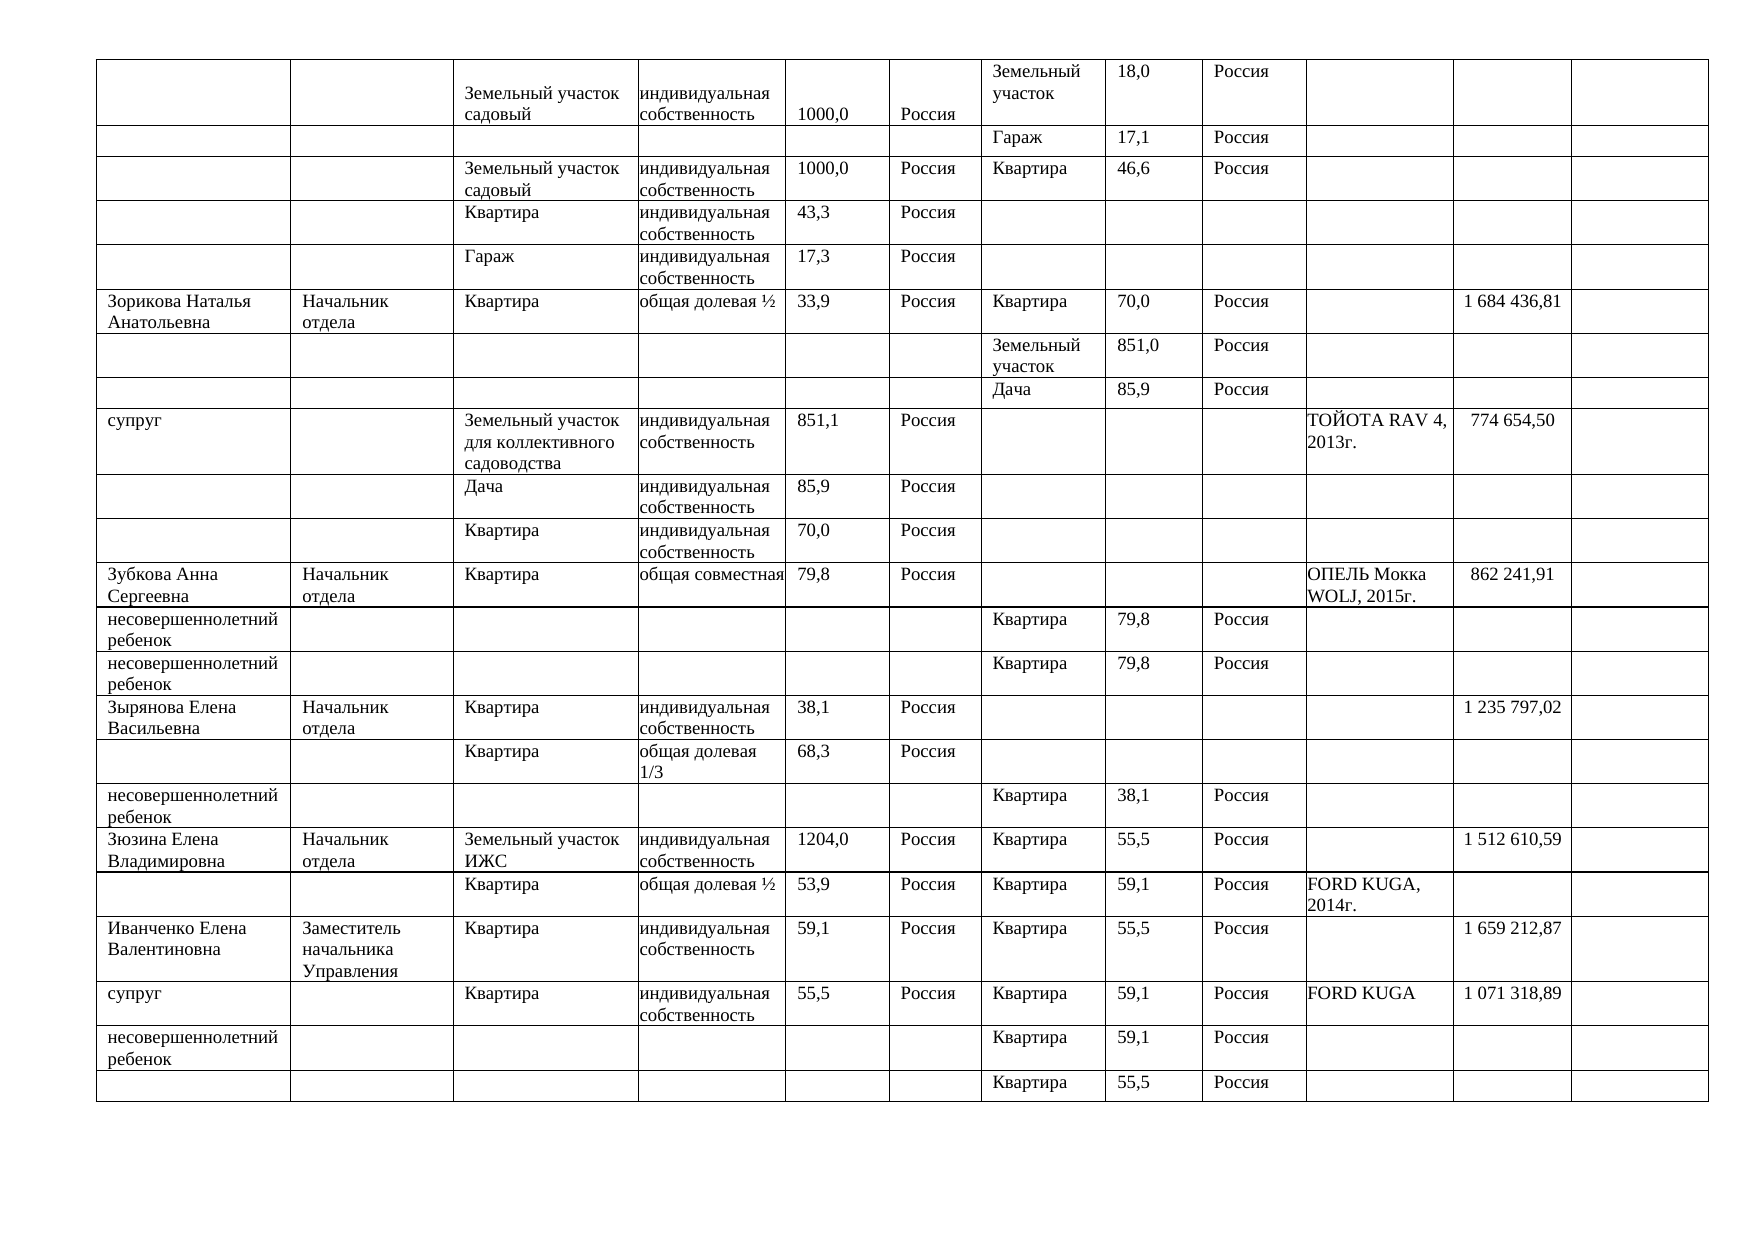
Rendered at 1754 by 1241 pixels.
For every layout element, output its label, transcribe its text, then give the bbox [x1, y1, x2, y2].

table_cell Начальник отдела [291, 696, 453, 739]
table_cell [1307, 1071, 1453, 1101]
table_cell [1454, 378, 1571, 408]
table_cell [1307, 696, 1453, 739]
table_cell 79,8 [786, 563, 889, 606]
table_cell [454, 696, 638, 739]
table_cell [1454, 245, 1571, 288]
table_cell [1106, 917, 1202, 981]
table_cell Квартира [982, 608, 1105, 651]
table_cell 85,9 [1106, 378, 1202, 408]
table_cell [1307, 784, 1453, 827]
table_cell [291, 519, 453, 562]
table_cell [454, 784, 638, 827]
table_cell [1307, 519, 1453, 562]
table_cell Земельный участок [982, 334, 1105, 377]
table_cell Начальник отдела [291, 290, 453, 333]
table_cell [1106, 201, 1202, 244]
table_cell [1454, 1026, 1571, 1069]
table_cell Россия [1203, 60, 1306, 125]
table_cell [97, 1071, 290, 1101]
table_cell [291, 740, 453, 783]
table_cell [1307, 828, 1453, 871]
table_cell Зырянова Елена Васильевна [97, 696, 290, 739]
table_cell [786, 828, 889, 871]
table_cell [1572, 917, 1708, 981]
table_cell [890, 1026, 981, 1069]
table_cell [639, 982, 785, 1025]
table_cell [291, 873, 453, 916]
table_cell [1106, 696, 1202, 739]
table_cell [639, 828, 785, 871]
table_cell Земельный участок садовый [454, 157, 638, 200]
table_cell [1203, 245, 1306, 288]
table_cell [982, 519, 1105, 562]
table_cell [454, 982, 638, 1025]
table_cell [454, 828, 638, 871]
table_cell [1572, 409, 1708, 474]
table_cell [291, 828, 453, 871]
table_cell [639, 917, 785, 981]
table_cell [1307, 201, 1453, 244]
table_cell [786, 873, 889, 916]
table_cell [291, 608, 453, 651]
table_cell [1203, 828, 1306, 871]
table_cell [1307, 652, 1453, 695]
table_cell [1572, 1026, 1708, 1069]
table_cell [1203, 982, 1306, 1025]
table_cell [890, 608, 981, 651]
table_cell [1307, 157, 1453, 200]
table_cell Россия [1203, 608, 1306, 651]
table_cell [1572, 334, 1708, 377]
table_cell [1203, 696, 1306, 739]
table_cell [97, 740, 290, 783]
table_cell Зубкова Анна Сергеевна [97, 563, 290, 606]
table_cell 17,3 [786, 245, 889, 288]
table_cell [291, 334, 453, 377]
table_cell Начальник отдела [291, 563, 453, 606]
table_cell [982, 563, 1105, 606]
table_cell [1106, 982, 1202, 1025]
table_cell 85,9 [786, 475, 889, 518]
table_cell [1307, 378, 1453, 408]
table_cell [1454, 652, 1571, 695]
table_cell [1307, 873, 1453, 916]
table_cell [1307, 334, 1453, 377]
table_cell [1203, 475, 1306, 518]
table_cell [291, 378, 453, 408]
table_cell Россия [890, 290, 981, 333]
table_cell [1454, 126, 1571, 156]
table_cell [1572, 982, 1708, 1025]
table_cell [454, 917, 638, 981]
table_cell Гараж [454, 245, 638, 288]
table_cell [454, 378, 638, 408]
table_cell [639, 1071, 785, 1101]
table_cell 17,1 [1106, 126, 1202, 156]
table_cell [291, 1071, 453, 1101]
table_cell [890, 652, 981, 695]
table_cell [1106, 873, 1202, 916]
table_cell [890, 334, 981, 377]
table_cell [639, 334, 785, 377]
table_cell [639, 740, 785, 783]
table_cell Квартира [454, 563, 638, 606]
table_cell [982, 475, 1105, 518]
table_cell [639, 378, 785, 408]
table_cell 851,0 [1106, 334, 1202, 377]
table_cell [1454, 201, 1571, 244]
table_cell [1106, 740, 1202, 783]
table_cell индивидуальная собственность [639, 245, 785, 288]
table_cell ТОЙОТА RAV 4, 2013г. [1307, 409, 1453, 474]
table_cell Россия [1203, 334, 1306, 377]
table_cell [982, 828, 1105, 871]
table_cell [291, 201, 453, 244]
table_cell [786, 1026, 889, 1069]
table_cell индивидуальная собственность [639, 519, 785, 562]
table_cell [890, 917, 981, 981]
table_cell [1307, 60, 1453, 125]
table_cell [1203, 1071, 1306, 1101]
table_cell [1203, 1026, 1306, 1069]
table_cell [1106, 519, 1202, 562]
table_cell [1106, 475, 1202, 518]
table_cell [1572, 201, 1708, 244]
table_cell Квартира [982, 157, 1105, 200]
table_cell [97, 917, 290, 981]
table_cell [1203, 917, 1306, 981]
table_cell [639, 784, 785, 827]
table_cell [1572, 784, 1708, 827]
table_cell несовершеннолетний ребенок [97, 608, 290, 651]
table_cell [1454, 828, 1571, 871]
table_cell Квартира [454, 290, 638, 333]
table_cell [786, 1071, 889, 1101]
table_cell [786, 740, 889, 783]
table_cell [786, 126, 889, 156]
table_cell [786, 334, 889, 377]
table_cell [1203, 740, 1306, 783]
table_cell Россия [890, 563, 981, 606]
table_cell [1203, 519, 1306, 562]
table_cell [97, 378, 290, 408]
table_cell [1572, 652, 1708, 695]
table_cell [1572, 475, 1708, 518]
table_cell [1572, 245, 1708, 288]
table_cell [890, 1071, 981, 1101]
table_cell Земельный участок [982, 60, 1105, 125]
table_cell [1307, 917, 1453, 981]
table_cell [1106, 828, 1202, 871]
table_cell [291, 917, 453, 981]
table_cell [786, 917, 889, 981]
table_cell общая совместная [639, 563, 785, 606]
table_cell индивидуальная собственность [639, 157, 785, 200]
table_cell 774 654,50 [1454, 409, 1571, 474]
table_cell Россия [890, 475, 981, 518]
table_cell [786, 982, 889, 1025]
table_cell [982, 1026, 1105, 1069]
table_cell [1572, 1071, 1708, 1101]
table_cell [291, 126, 453, 156]
table_cell Дача [454, 475, 638, 518]
table_cell [454, 126, 638, 156]
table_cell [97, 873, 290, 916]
table_cell [97, 126, 290, 156]
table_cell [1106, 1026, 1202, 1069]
table_cell [1307, 245, 1453, 288]
table_cell [1572, 378, 1708, 408]
table_cell Россия [1203, 290, 1306, 333]
table_cell индивидуальная собственность [639, 201, 785, 244]
table_cell 862 241,91 [1454, 563, 1571, 606]
table_cell индивидуальная собственность [639, 409, 785, 474]
table_cell [1454, 519, 1571, 562]
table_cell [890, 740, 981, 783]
table_cell [97, 60, 290, 125]
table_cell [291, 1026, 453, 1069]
table_cell 70,0 [786, 519, 889, 562]
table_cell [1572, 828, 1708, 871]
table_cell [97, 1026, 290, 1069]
table_cell [639, 126, 785, 156]
table_cell [454, 334, 638, 377]
table_cell 46,6 [1106, 157, 1202, 200]
table_cell [1106, 245, 1202, 288]
table_cell [786, 652, 889, 695]
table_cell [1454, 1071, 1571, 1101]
table_cell 33,9 [786, 290, 889, 333]
table_cell Россия [1203, 126, 1306, 156]
table_cell [1572, 563, 1708, 606]
table_cell Россия [1203, 378, 1306, 408]
table_cell [1106, 409, 1202, 474]
table_cell [1307, 126, 1453, 156]
table_cell 18,0 [1106, 60, 1202, 125]
table_cell Россия [890, 519, 981, 562]
table_cell [1454, 157, 1571, 200]
table_cell [1307, 608, 1453, 651]
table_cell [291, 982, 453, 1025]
table_cell [97, 334, 290, 377]
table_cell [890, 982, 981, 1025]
table_cell [97, 245, 290, 288]
table_cell Россия [890, 245, 981, 288]
table_cell Квартира [982, 290, 1105, 333]
table_cell [1572, 126, 1708, 156]
table_cell [1572, 290, 1708, 333]
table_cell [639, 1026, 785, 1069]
table_cell [97, 475, 290, 518]
table_cell общая долевая ½ [639, 290, 785, 333]
table_cell 79,8 [1106, 652, 1202, 695]
table_cell [890, 378, 981, 408]
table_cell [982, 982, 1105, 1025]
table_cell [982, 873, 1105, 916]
table_cell ОПЕЛЬ Мокка WOLJ, 2015г. [1307, 563, 1453, 606]
table_cell супруг [97, 409, 290, 474]
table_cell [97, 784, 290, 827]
table_cell [291, 245, 453, 288]
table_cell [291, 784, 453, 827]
table_cell [97, 201, 290, 244]
table_cell [454, 608, 638, 651]
table_cell 1000,0 [786, 60, 889, 125]
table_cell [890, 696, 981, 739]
table_cell [291, 475, 453, 518]
table_cell [639, 608, 785, 651]
table_cell [1454, 608, 1571, 651]
table_cell Россия [890, 201, 981, 244]
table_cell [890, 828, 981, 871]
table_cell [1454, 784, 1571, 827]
table_cell [786, 608, 889, 651]
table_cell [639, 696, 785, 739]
table_cell 79,8 [1106, 608, 1202, 651]
table_cell [1572, 157, 1708, 200]
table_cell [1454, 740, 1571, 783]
table_cell [1106, 563, 1202, 606]
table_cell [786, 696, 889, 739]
table_cell [291, 652, 453, 695]
table_cell [97, 157, 290, 200]
table_cell [1203, 563, 1306, 606]
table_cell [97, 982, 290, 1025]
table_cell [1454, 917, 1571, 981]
table_cell Квартира [454, 519, 638, 562]
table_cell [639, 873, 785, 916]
table_cell [1454, 60, 1571, 125]
table_cell Дача [982, 378, 1105, 408]
table_cell [639, 652, 785, 695]
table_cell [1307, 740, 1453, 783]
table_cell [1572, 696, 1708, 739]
table_cell [291, 60, 453, 125]
table_cell Зорикова Наталья Анатольевна [97, 290, 290, 333]
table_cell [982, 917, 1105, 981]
table_cell 43,3 [786, 201, 889, 244]
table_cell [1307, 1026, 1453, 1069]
table_cell 1000,0 [786, 157, 889, 200]
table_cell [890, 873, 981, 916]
table_cell Квартира [982, 652, 1105, 695]
table_cell [454, 652, 638, 695]
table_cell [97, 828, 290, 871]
table_cell [1307, 290, 1453, 333]
table_cell [1572, 519, 1708, 562]
table_cell Россия [1203, 157, 1306, 200]
table_cell [1454, 334, 1571, 377]
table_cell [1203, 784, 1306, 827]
table_cell индивидуальная собственность [639, 475, 785, 518]
table_cell 1 684 436,81 [1454, 290, 1571, 333]
table_cell [982, 245, 1105, 288]
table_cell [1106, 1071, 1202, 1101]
table_cell [97, 519, 290, 562]
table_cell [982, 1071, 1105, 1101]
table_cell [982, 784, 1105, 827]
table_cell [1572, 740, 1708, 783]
table_cell [1203, 409, 1306, 474]
table_cell [786, 378, 889, 408]
table_cell Россия [890, 409, 981, 474]
table_cell Россия [890, 60, 981, 125]
table_cell [1572, 60, 1708, 125]
table_cell [982, 409, 1105, 474]
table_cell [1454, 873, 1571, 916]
table_cell 851,1 [786, 409, 889, 474]
table_cell Гараж [982, 126, 1105, 156]
table_cell [1307, 475, 1453, 518]
table_cell [291, 409, 453, 474]
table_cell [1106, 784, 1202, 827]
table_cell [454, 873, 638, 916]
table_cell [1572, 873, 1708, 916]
table_cell Квартира [454, 201, 638, 244]
table_cell [982, 201, 1105, 244]
table_cell [1203, 201, 1306, 244]
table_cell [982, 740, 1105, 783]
table_cell [1572, 608, 1708, 651]
table_cell [1454, 475, 1571, 518]
table_cell Россия [890, 157, 981, 200]
table_cell [890, 126, 981, 156]
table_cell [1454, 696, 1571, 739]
table_cell Земельный участок для коллективного садоводства [454, 409, 638, 474]
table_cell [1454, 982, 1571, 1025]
table_cell [291, 157, 453, 200]
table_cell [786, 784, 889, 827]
table_cell 70,0 [1106, 290, 1202, 333]
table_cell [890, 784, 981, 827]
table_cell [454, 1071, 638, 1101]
table_cell Земельный участок садовый [454, 60, 638, 125]
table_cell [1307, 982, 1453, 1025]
table_cell Россия [1203, 652, 1306, 695]
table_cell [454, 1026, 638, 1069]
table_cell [639, 60, 785, 125]
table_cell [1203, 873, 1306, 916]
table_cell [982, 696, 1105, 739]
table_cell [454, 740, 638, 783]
table_cell несовершеннолетний ребенок [97, 652, 290, 695]
